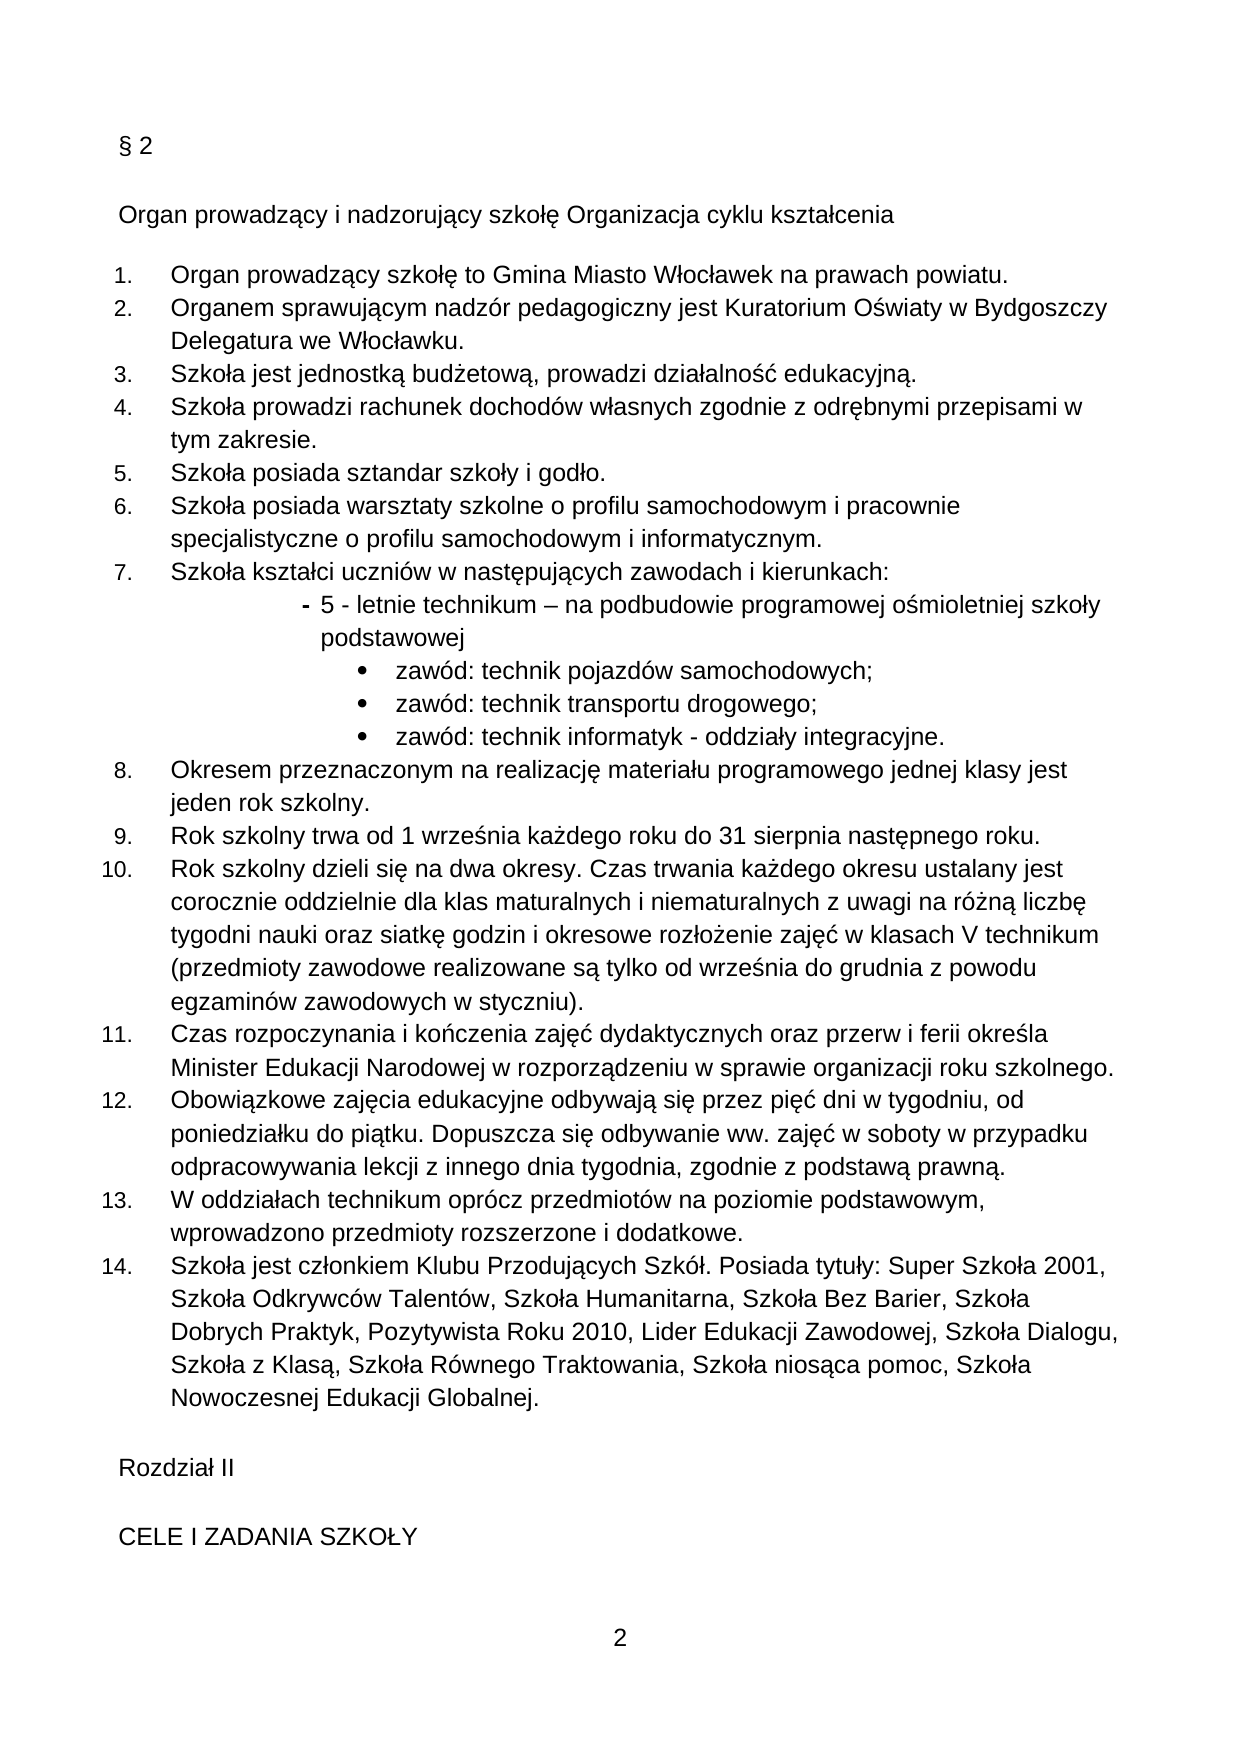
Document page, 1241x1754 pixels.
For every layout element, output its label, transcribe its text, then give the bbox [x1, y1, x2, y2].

list zawód: technik transportu drogowego; [358, 689, 1122, 718]
list Szkoła prowadzi rachunek dochodów własnych zgodnie z odrębnymi przepisami w tym zakresie. [133, 392, 1122, 453]
list Rok szkolny trwa od 1 września każdego roku do 31 sierpnia następnego roku. [133, 821, 1122, 850]
list Szkoła posiada warsztaty szkolne o profilu samochodowym i pracownie specjalistyczne o profilu samochodowym i informatycznym. [133, 491, 1122, 553]
subtitle Organ prowadzący i nadzorujący szkołę Organizacja cyklu kształcenia [118, 201, 1122, 229]
list Obowiązkowe zajęcia edukacyjne odbywają się przez pięć dni w tygodniu, od poniedziałku do piątku. Dopuszcza się odbywanie ww. zajęć w soboty w przypadku odpracowywania lekcji z innego dnia tygodnia, zgodnie z podstawą prawną. [133, 1086, 1122, 1180]
list Szkoła jest jednostką budżetową, prowadzi działalność edukacyjną. [133, 359, 1122, 387]
list zawód: technik pojazdów samochodowych; [358, 656, 1122, 685]
list Czas rozpoczynania i kończenia zajęć dydaktycznych oraz przerw i ferii określa Minister Edukacji Narodowej w rozporządzeniu w sprawie organizacji roku szkolnego. [133, 1019, 1122, 1081]
list Szkoła kształci uczniów w następujących zawodach i kierunkach: [133, 557, 1122, 586]
subtitle Rozdział II [118, 1453, 1122, 1482]
list Organem sprawującym nadzór pedagogiczny jest Kuratorium Oświaty w Bydgoszczy Delegatura we Włocławku. [133, 293, 1122, 354]
list Okresem przeznaczonym na realizację materiału programowego jednej klasy jest jeden rok szkolny. [133, 755, 1122, 817]
list Organ prowadzący szkołę to Gmina Miasto Włocławek na prawach powiatu. [133, 260, 1122, 288]
list W oddziałach technikum oprócz przedmiotów na poziomie podstawowym, wprowadzono przedmioty rozszerzone i dodatkowe. [133, 1184, 1122, 1246]
subtitle CELE I ZADANIA SZKOŁY [118, 1522, 1122, 1551]
list 5 - letnie technikum – na podbudowie programowej ośmioletniej szkoły podstawowej [302, 590, 1122, 652]
list Rok szkolny dzieli się na dwa okresy. Czas trwania każdego okresu ustalany jest corocznie oddzielnie dla klas maturalnych i niematuralnych z uwagi na różną liczbę tygodni nauki oraz siatkę godzin i okresowe rozłożenie zajęć w klasach V technikum (przedmioty zawodowe realizowane są tylko od września do grudnia z powodu egzaminów zawodowych w styczniu). [133, 854, 1122, 1015]
subtitle § 2 [118, 131, 1122, 160]
list Szkoła posiada sztandar szkoły i godło. [133, 458, 1122, 487]
list Szkoła jest członkiem Klubu Przodujących Szkół. Posiada tytuły: Super Szkoła 2001, Szkoła Odkrywców Talentów, Szkoła Humanitarna, Szkoła Bez Barier, Szkoła Dobrych Praktyk, Pozytywista Roku 2010, Lider Edukacji Zawodowej, Szkoła Dialogu, Szkoła z Klasą, Szkoła Równego Traktowania, Szkoła niosąca pomoc, Szkoła Nowoczesnej Edukacji Globalnej. [133, 1251, 1122, 1411]
list zawód: technik informatyk - oddziały integracyjne. [358, 722, 1122, 751]
